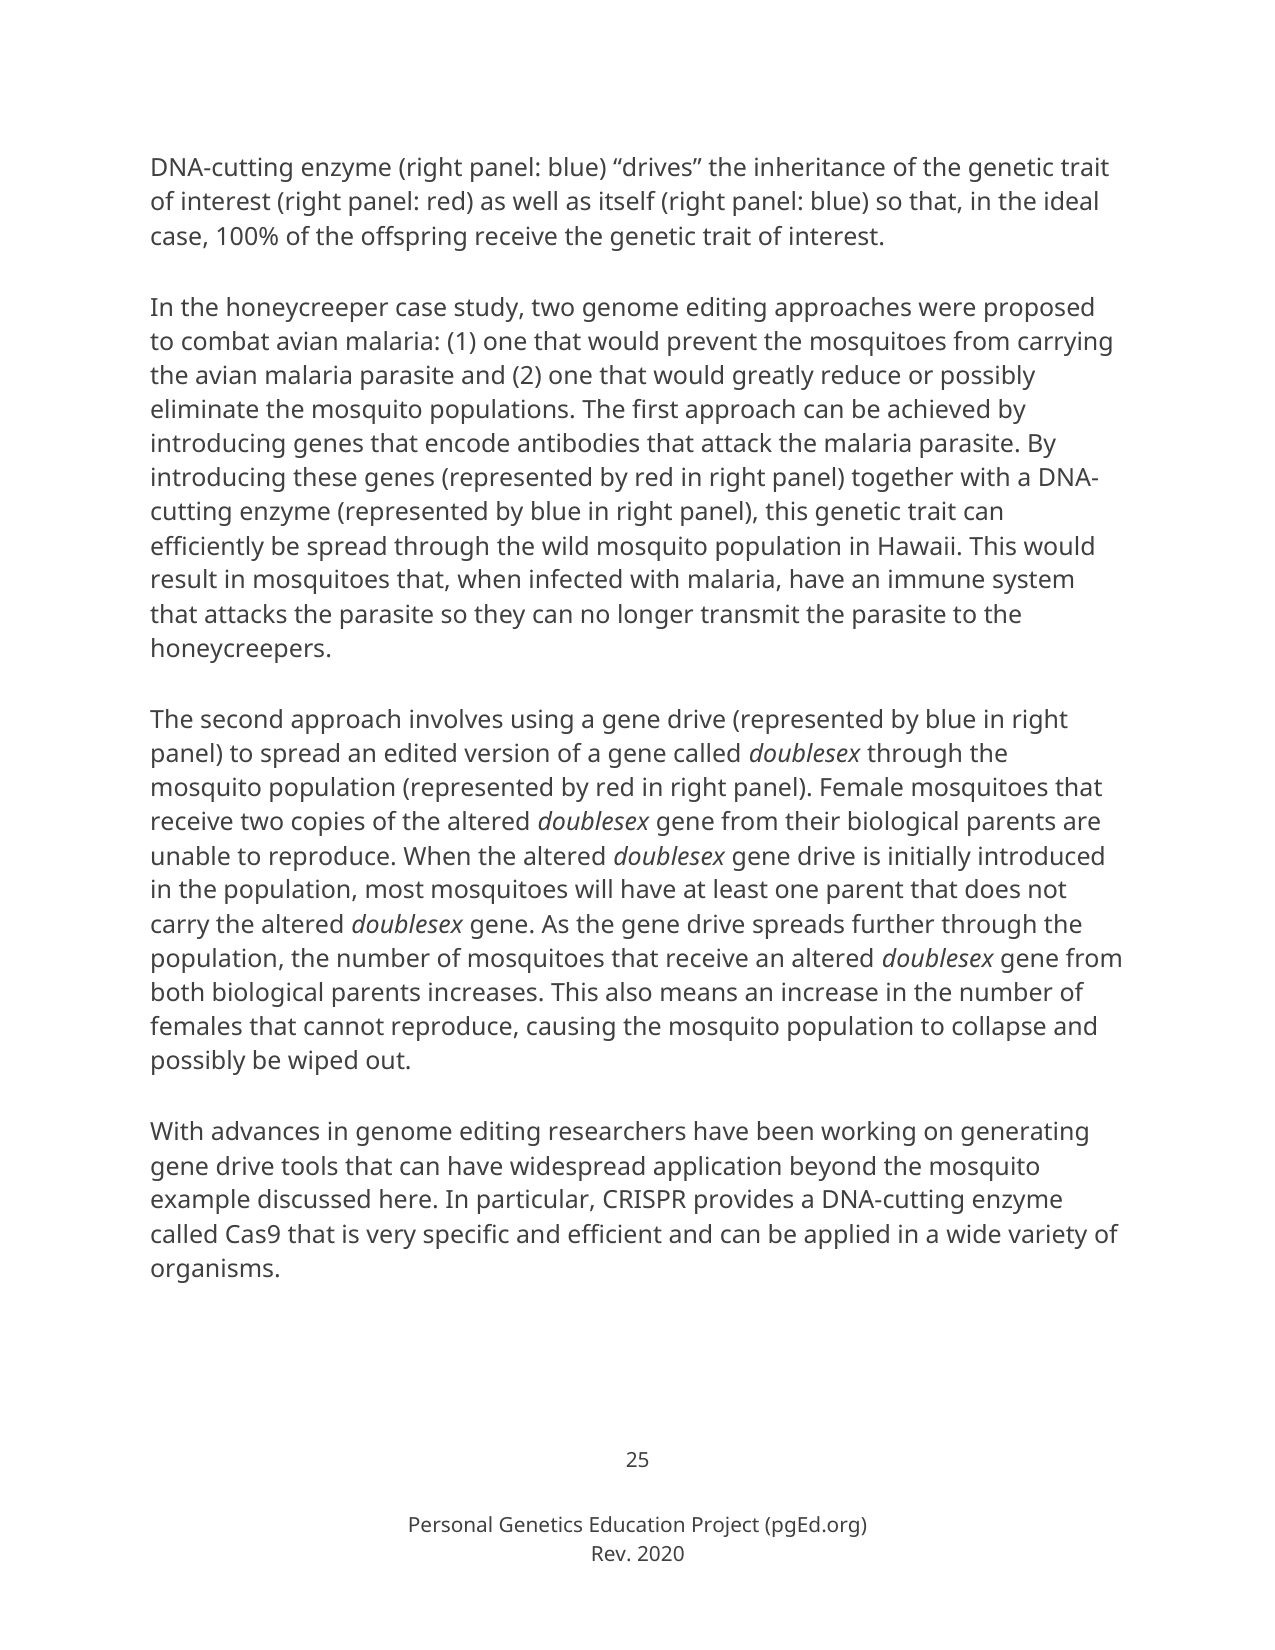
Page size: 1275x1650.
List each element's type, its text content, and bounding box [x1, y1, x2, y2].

text In the honeycreeper case study, two genome editing approaches were proposed to combat avian malaria: (1) one that would prevent the mosquitoes from carrying the avian malaria parasite and (2) one that would greatly reduce or possibly eliminate the mosquito populations. The first approach can be achieved by introducing genes that encode antibodies that attack the malaria parasite. By introducing these genes (represented by red in right panel) together with a DNA-cutting enzyme (represented by blue in right panel), this genetic trait can efficiently be spread through the wild mosquito population in Hawaii. This would result in mosquitoes that, when infected with malaria, have an immune system that attacks the parasite so they can no longer transmit the parasite to the honeycreepers. [150, 290, 1125, 664]
text With advances in genome editing researchers have been working on generating gene drive tools that can have widespread application beyond the mosquito example discussed here. In particular, CRISPR provides a DNA-cutting enzyme called Cas9 that is very specific and efficient and can be applied in a wide variety of organisms. [150, 1114, 1125, 1284]
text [150, 150, 1125, 252]
text The second approach involves using a gene drive (represented by blue in right panel) to spread an edited version of a gene called doublesex through the mosquito population (represented by red in right panel). Female mosquitoes that receive two copies of the altered doublesex gene from their biological parents are unable to reproduce. When the altered doublesex gene drive is initially introduced in the population, most mosquitoes will have at least one parent that does not carry the altered doublesex gene. As the gene drive spreads further through the population, the number of mosquitoes that receive an altered doublesex gene from both biological parents increases. This also means an increase in the number of females that cannot reproduce, causing the mosquito population to collapse and possibly be wiped out. [150, 702, 1125, 1077]
